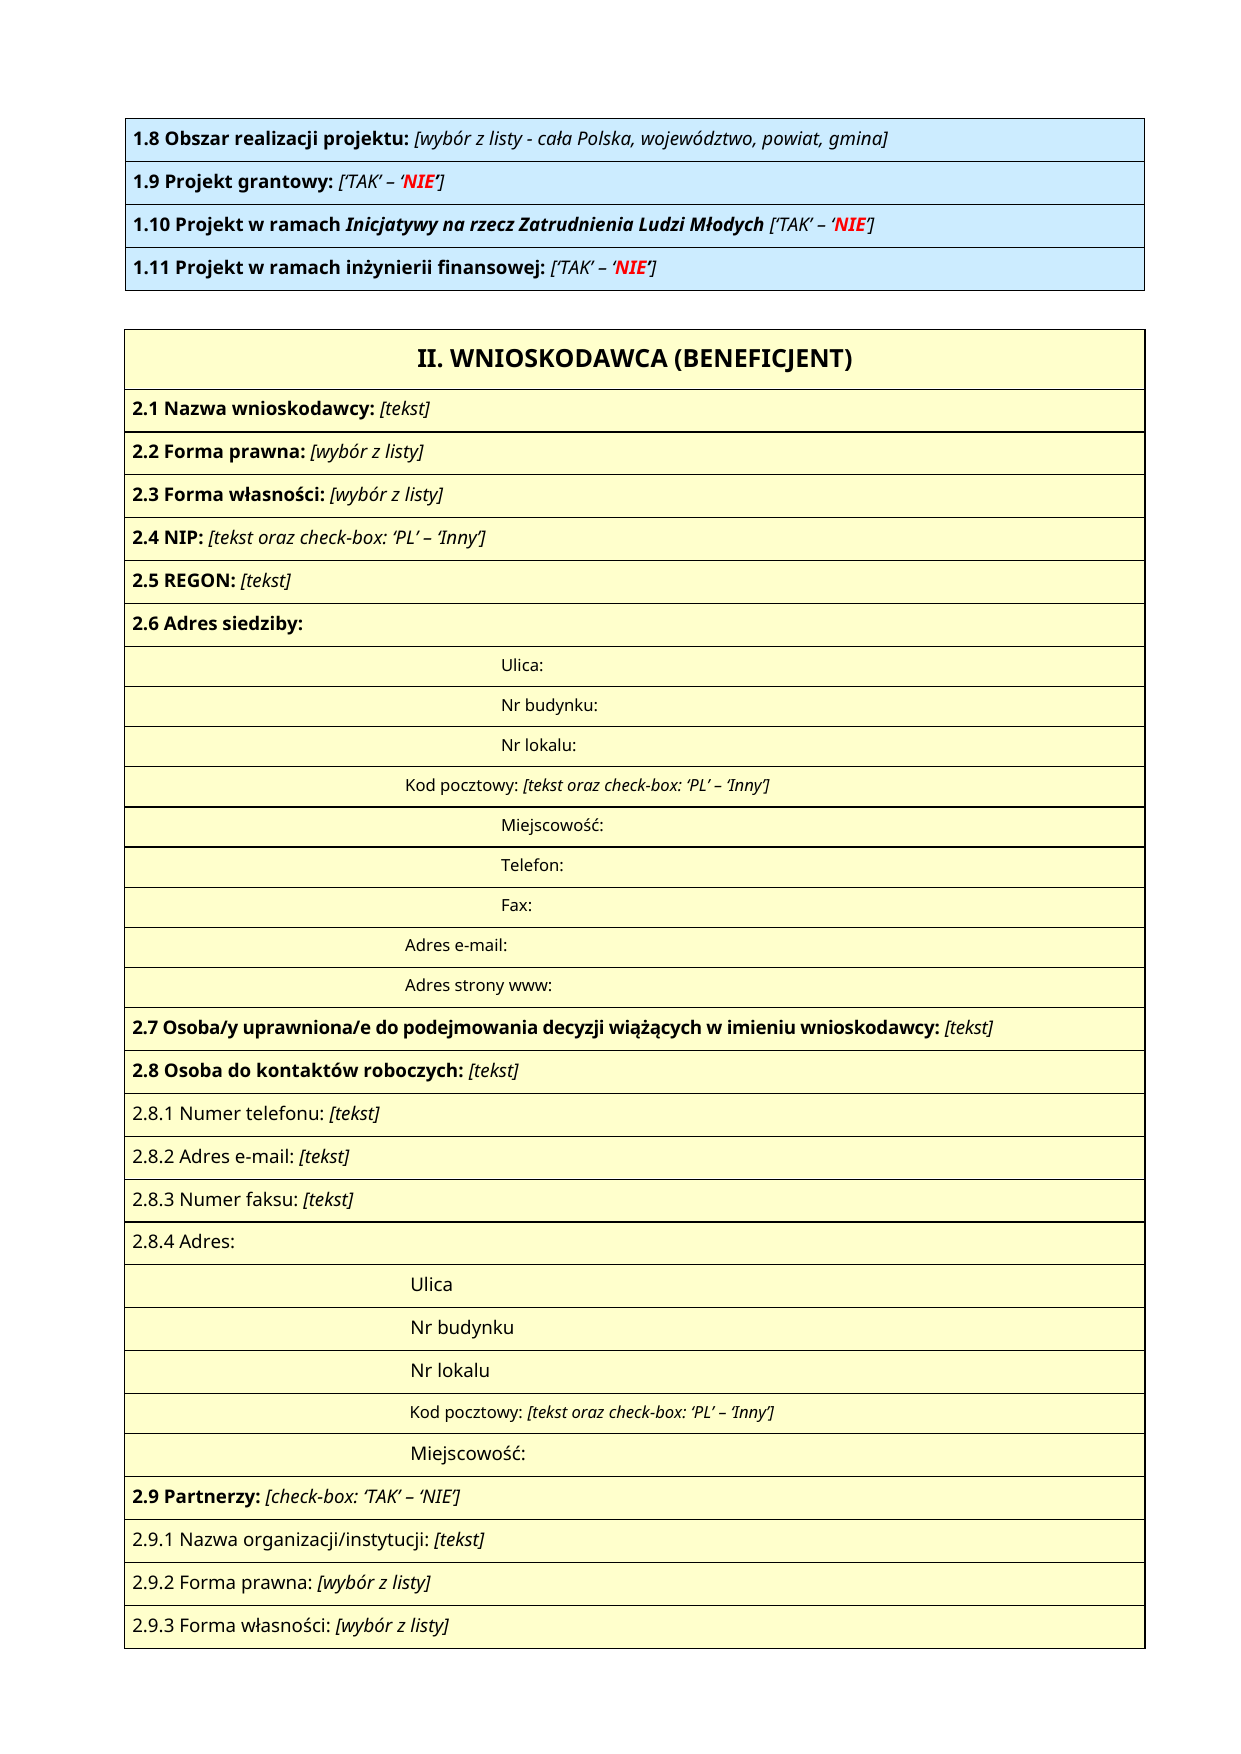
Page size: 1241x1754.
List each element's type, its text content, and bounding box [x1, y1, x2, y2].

table_cell Ulica [125, 1265, 1144, 1307]
table_cell Miejscowość: [125, 808, 1144, 846]
table_cell Nr lokalu [125, 1351, 1144, 1393]
table_cell 2.9.1 Nazwa organizacji/instytucji: [tekst] [125, 1520, 1144, 1562]
table_cell 2.4 NIP: [tekst oraz check-box: ‘PL’ – ‘Inny’] [125, 518, 1144, 560]
table_cell Nr budynku: [125, 687, 1144, 726]
table_cell 2.2 Forma prawna: [wybór z listy] [125, 433, 1144, 474]
table_cell 2.9.3 Forma własności: [wybór z listy] [125, 1606, 1144, 1648]
table_cell Nr lokalu: [125, 727, 1144, 766]
table_cell 1.9 Projekt grantowy: [‘TAK’ – ‘NIE’] [126, 162, 1144, 204]
table_cell 2.9 Partnerzy: [check-box: ‘TAK’ – ‘NIE’] [125, 1477, 1144, 1519]
table_cell 2.6 Adres siedziby: [125, 604, 1144, 646]
table_cell 1.10 Projekt w ramach Inicjatywy na rzecz Zatrudnienia Ludzi Młodych [‘TAK’ – ‘NIE’] [126, 205, 1144, 247]
table_cell 1.11 Projekt w ramach inżynierii finansowej: [‘TAK’ – ‘NIE’] [126, 248, 1144, 290]
table_cell 2.8.3 Numer faksu: [tekst] [125, 1180, 1144, 1221]
table_cell Adres strony www: [125, 968, 1144, 1007]
table_cell Kod pocztowy: [tekst oraz check-box: ‘PL’ – ‘Inny’] [125, 767, 1144, 806]
table_header II. WNIOSKODAWCA (BENEFICJENT) [125, 330, 1144, 388]
table_cell 2.3 Forma własności: [wybór z listy] [125, 475, 1144, 517]
table_cell 2.9.2 Forma prawna: [wybór z listy] [125, 1563, 1144, 1605]
table_cell 2.8.2 Adres e-mail: [tekst] [125, 1137, 1144, 1178]
table_cell Kod pocztowy: [tekst oraz check-box: ‘PL’ – ‘Inny’] [125, 1394, 1144, 1433]
table_cell Nr budynku [125, 1308, 1144, 1350]
table_cell 2.7 Osoba/y uprawniona/e do podejmowania decyzji wiążących w imieniu wnioskodawcy: [tekst] [125, 1008, 1144, 1050]
table_cell 1.8 Obszar realizacji projektu: [wybór z listy - cała Polska, województwo, powiat, gmina] [126, 119, 1144, 161]
table_cell Fax: [125, 888, 1144, 927]
table_cell 2.5 REGON: [tekst] [125, 561, 1144, 603]
table_cell Telefon: [125, 848, 1144, 887]
table_cell 2.8 Osoba do kontaktów roboczych: [tekst] [125, 1051, 1144, 1093]
table_cell Miejscowość: [125, 1434, 1144, 1476]
table_cell Ulica: [125, 647, 1144, 686]
table_cell Adres e-mail: [125, 928, 1144, 967]
table_cell 2.8.1 Numer telefonu: [tekst] [125, 1094, 1144, 1136]
table_cell 2.8.4 Adres: [125, 1223, 1144, 1264]
table_cell 2.1 Nazwa wnioskodawcy: [tekst] [125, 390, 1144, 431]
